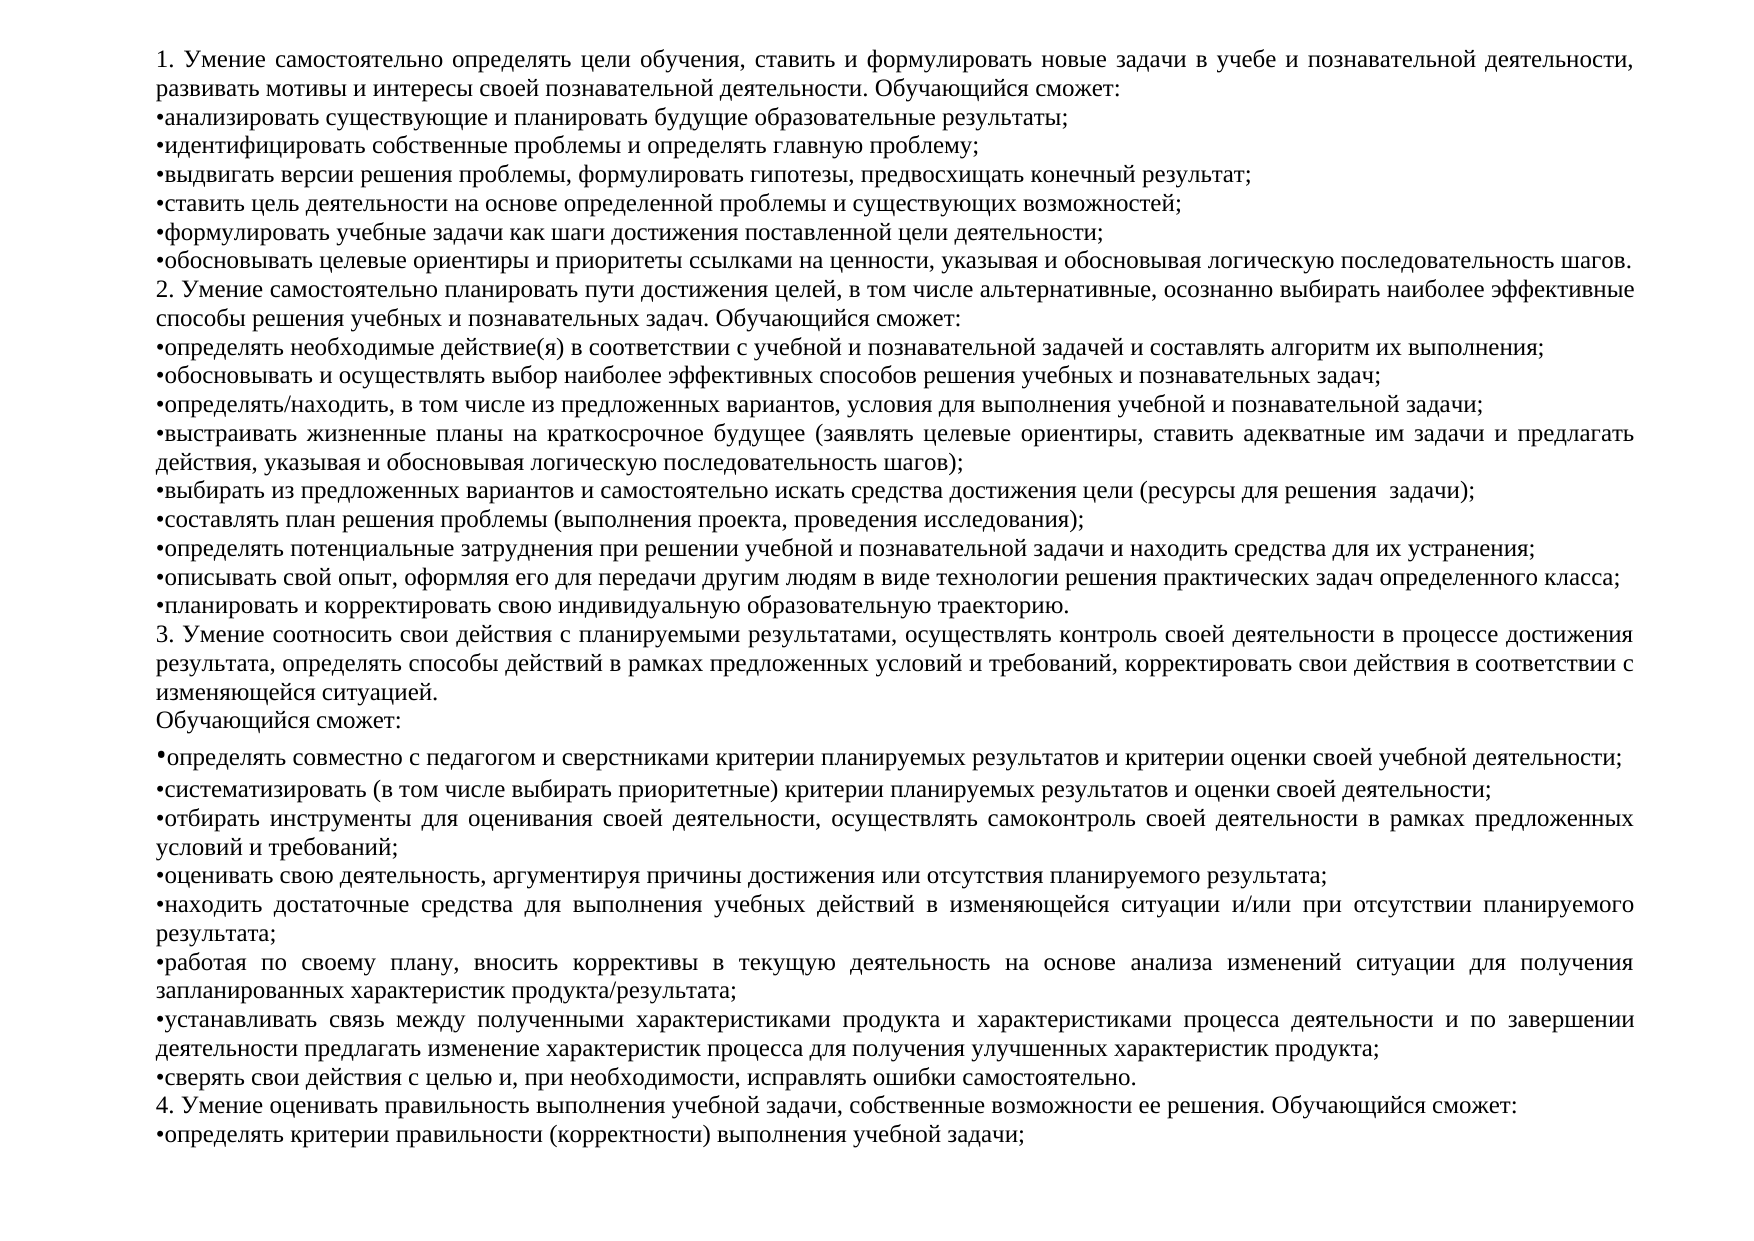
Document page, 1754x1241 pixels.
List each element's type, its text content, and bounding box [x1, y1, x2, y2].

text •определять потенциальные затруднения при решении учебной и познавательной задачи и находить средства для их устранения; [156, 533, 1636, 562]
text •определять критерии правильности (корректности) выполнения учебной задачи; [156, 1119, 1636, 1148]
text 4. Умение оценивать правильность выполнения учебной задачи, собственные возможности ее решения. Обучающийся сможет: [156, 1090, 1636, 1119]
text •обосновывать целевые ориентиры и приоритеты ссылками на ценности, указывая и обосновывая логическую последовательность шагов. [156, 246, 1636, 274]
text 3. Умение соотносить свои действия с планируемыми результатами, осуществлять контроль своей деятельности в процессе достижения результата, определять способы действий в рамках предложенных условий и требований, корректировать свои действия в соответствии с изменяющейся ситуацией. [156, 619, 1636, 706]
text •отбирать инструменты для оценивания своей деятельности, осуществлять самоконтроль своей деятельности в рамках предложенных условий и требований; [156, 803, 1636, 860]
text •планировать и корректировать свою индивидуальную образовательную траекторию. [156, 591, 1636, 619]
text 1. Умение самостоятельно определять цели обучения, ставить и формулировать новые задачи в учебе и познавательной деятельности, развивать мотивы и интересы своей познавательной деятельности. Обучающийся сможет: [156, 44, 1636, 102]
text •анализировать существующие и планировать будущие образовательные результаты; [156, 102, 1636, 131]
text •определять/находить, в том числе из предложенных вариантов, условия для выполнения учебной и познавательной задачи; [156, 389, 1636, 418]
text •устанавливать связь между полученными характеристиками продукта и характеристиками процесса деятельности и по завершении деятельности предлагать изменение характеристик процесса для получения улучшенных характеристик продукта; [156, 1004, 1636, 1062]
text •систематизировать (в том числе выбирать приоритетные) критерии планируемых результатов и оценки своей деятельности; [156, 774, 1636, 803]
text •ставить цель деятельности на основе определенной проблемы и существующих возможностей; [156, 188, 1636, 217]
text •работая по своему плану, вносить коррективы в текущую деятельность на основе анализа изменений ситуации для получения запланированных характеристик продукта/результата; [156, 947, 1636, 1004]
text Обучающийся сможет: [156, 706, 1636, 734]
text •оценивать свою деятельность, аргументируя причины достижения или отсутствия планируемого результата; [156, 860, 1636, 889]
text •находить достаточные средства для выполнения учебных действий в изменяющейся ситуации и/или при отсутствии планируемого результата; [156, 889, 1636, 947]
text •формулировать учебные задачи как шаги достижения поставленной цели деятельности; [156, 217, 1636, 246]
text •определять совместно с педагогом и сверстниками критерии планируемых результатов и критерии оценки своей учебной деятельности; [156, 734, 1636, 774]
text •идентифицировать собственные проблемы и определять главную проблему; [156, 131, 1636, 159]
text •выстраивать жизненные планы на краткосрочное будущее (заявлять целевые ориентиры, ставить адекватные им задачи и предлагать действия, указывая и обосновывая логическую последовательность шагов); [156, 418, 1636, 476]
text •описывать свой опыт, оформляя его для передачи другим людям в виде технологии решения практических задач определенного класса; [156, 562, 1636, 591]
text •составлять план решения проблемы (выполнения проекта, проведения исследования); [156, 504, 1636, 533]
text •выдвигать версии решения проблемы, формулировать гипотезы, предвосхищать конечный результат; [156, 159, 1636, 188]
text •сверять свои действия с целью и, при необходимости, исправлять ошибки самостоятельно. [156, 1062, 1636, 1090]
text •обосновывать и осуществлять выбор наиболее эффективных способов решения учебных и познавательных задач; [156, 361, 1636, 389]
text •выбирать из предложенных вариантов и самостоятельно искать средства достижения цели (ресурсы для решения задачи); [156, 476, 1636, 504]
text •определять необходимые действие(я) в соответствии с учебной и познавательной задачей и составлять алгоритм их выполнения; [156, 332, 1636, 361]
text 2. Умение самостоятельно планировать пути достижения целей, в том числе альтернативные, осознанно выбирать наиболее эффективные способы решения учебных и познавательных задач. Обучающийся сможет: [156, 274, 1636, 332]
